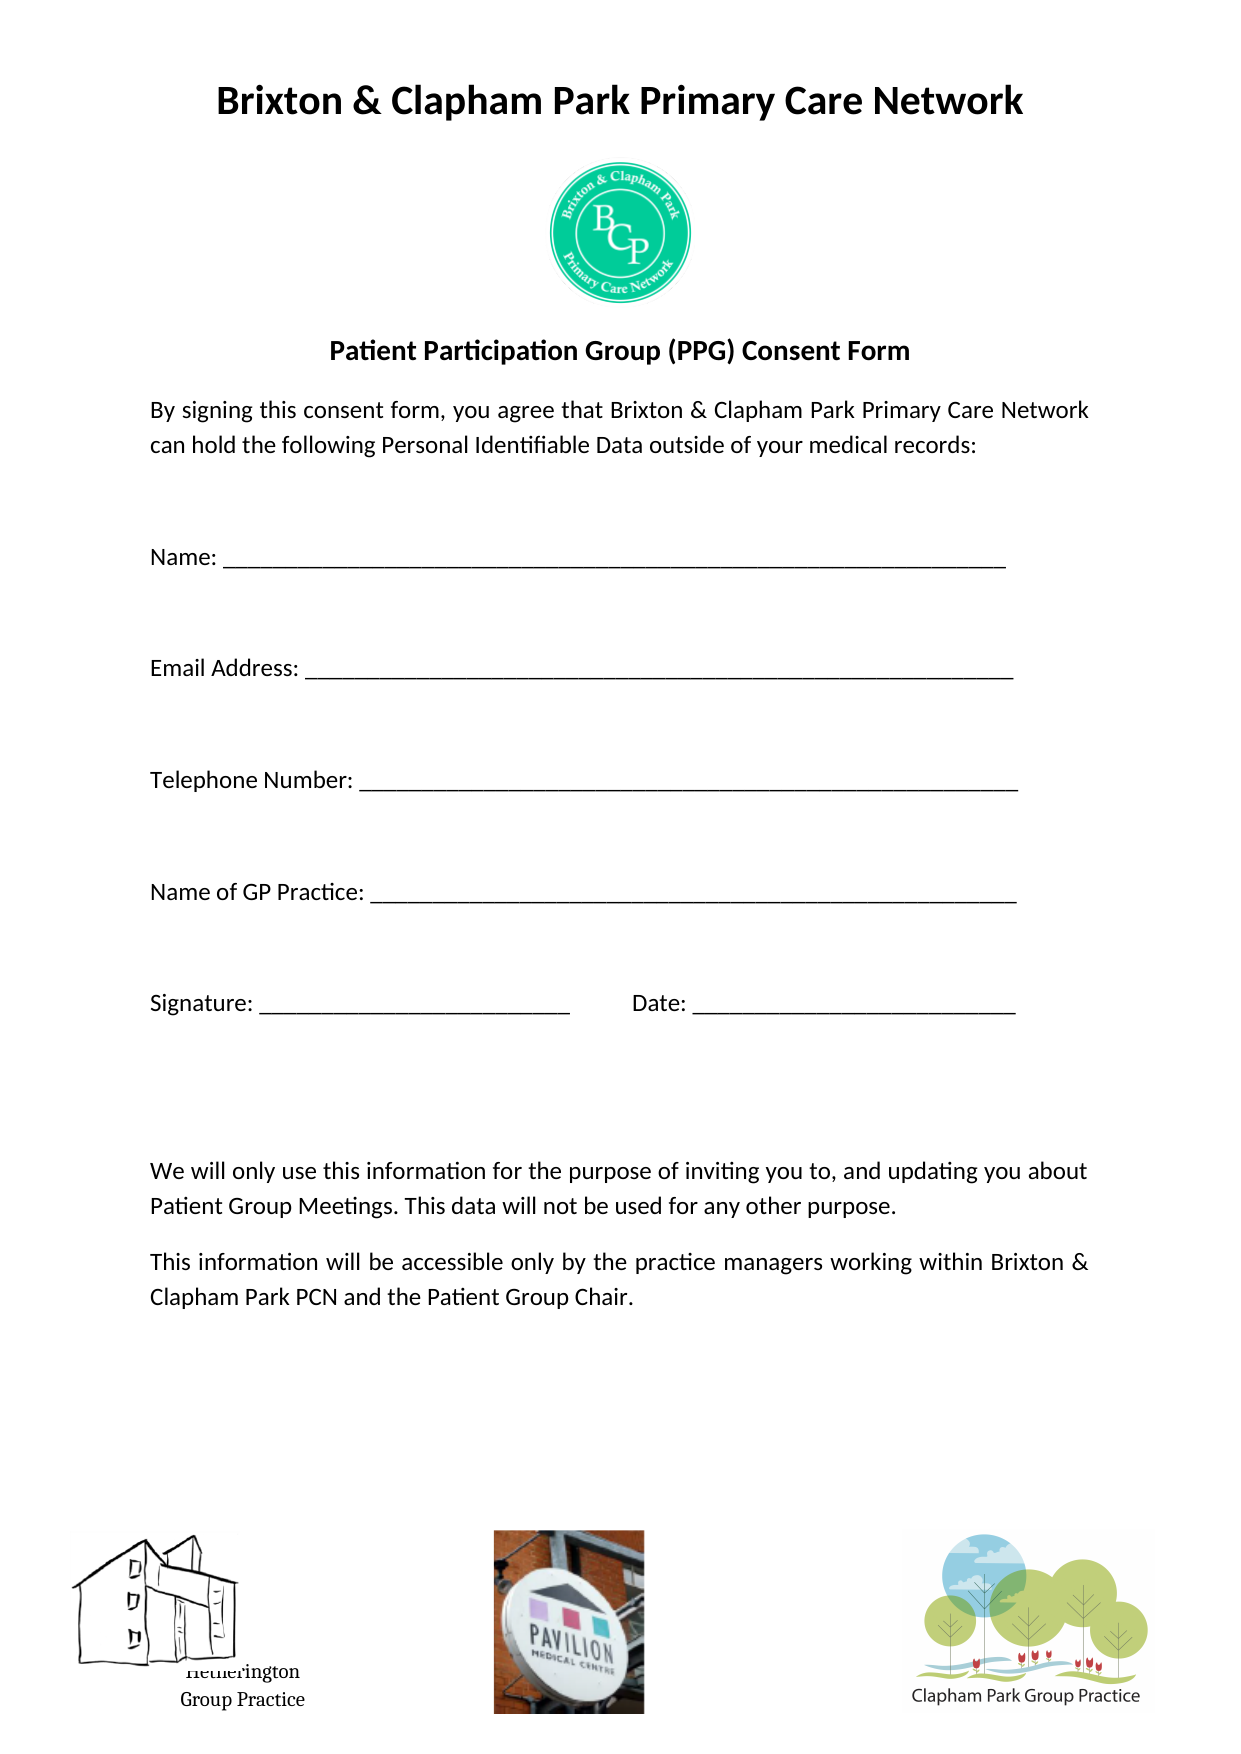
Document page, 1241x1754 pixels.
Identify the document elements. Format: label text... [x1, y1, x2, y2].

text Name of GP Practice: ____________________________________________________ [150, 876, 1090, 906]
picture [493, 1529, 646, 1714]
picture [69, 1528, 243, 1671]
text Patient Participation Group (PPG) Consent Form [150, 332, 1090, 368]
text We will only use this information for the purpose of inviting you to, and updating you about Patient Group Meetings. This data will not be used for any other purpose. [150, 1155, 1090, 1220]
text Signature: _________________________ Date: __________________________ [150, 987, 1090, 1018]
text By signing this consent form, you agree that Brixton & Clapham Park Primary Care Network can hold the following Personal Identifiable Data outside of your medical records: [150, 394, 1090, 459]
picture [545, 152, 695, 308]
text Telephone Number: _____________________________________________________ [150, 764, 1090, 794]
text This information will be accessible only by the practice managers working within Brixton & Clapham Park PCN and the Patient Group Chair. [150, 1246, 1090, 1311]
text Name: _______________________________________________________________ [150, 541, 1090, 571]
picture [902, 1529, 1155, 1713]
text Email Address: _________________________________________________________ [150, 652, 1090, 683]
